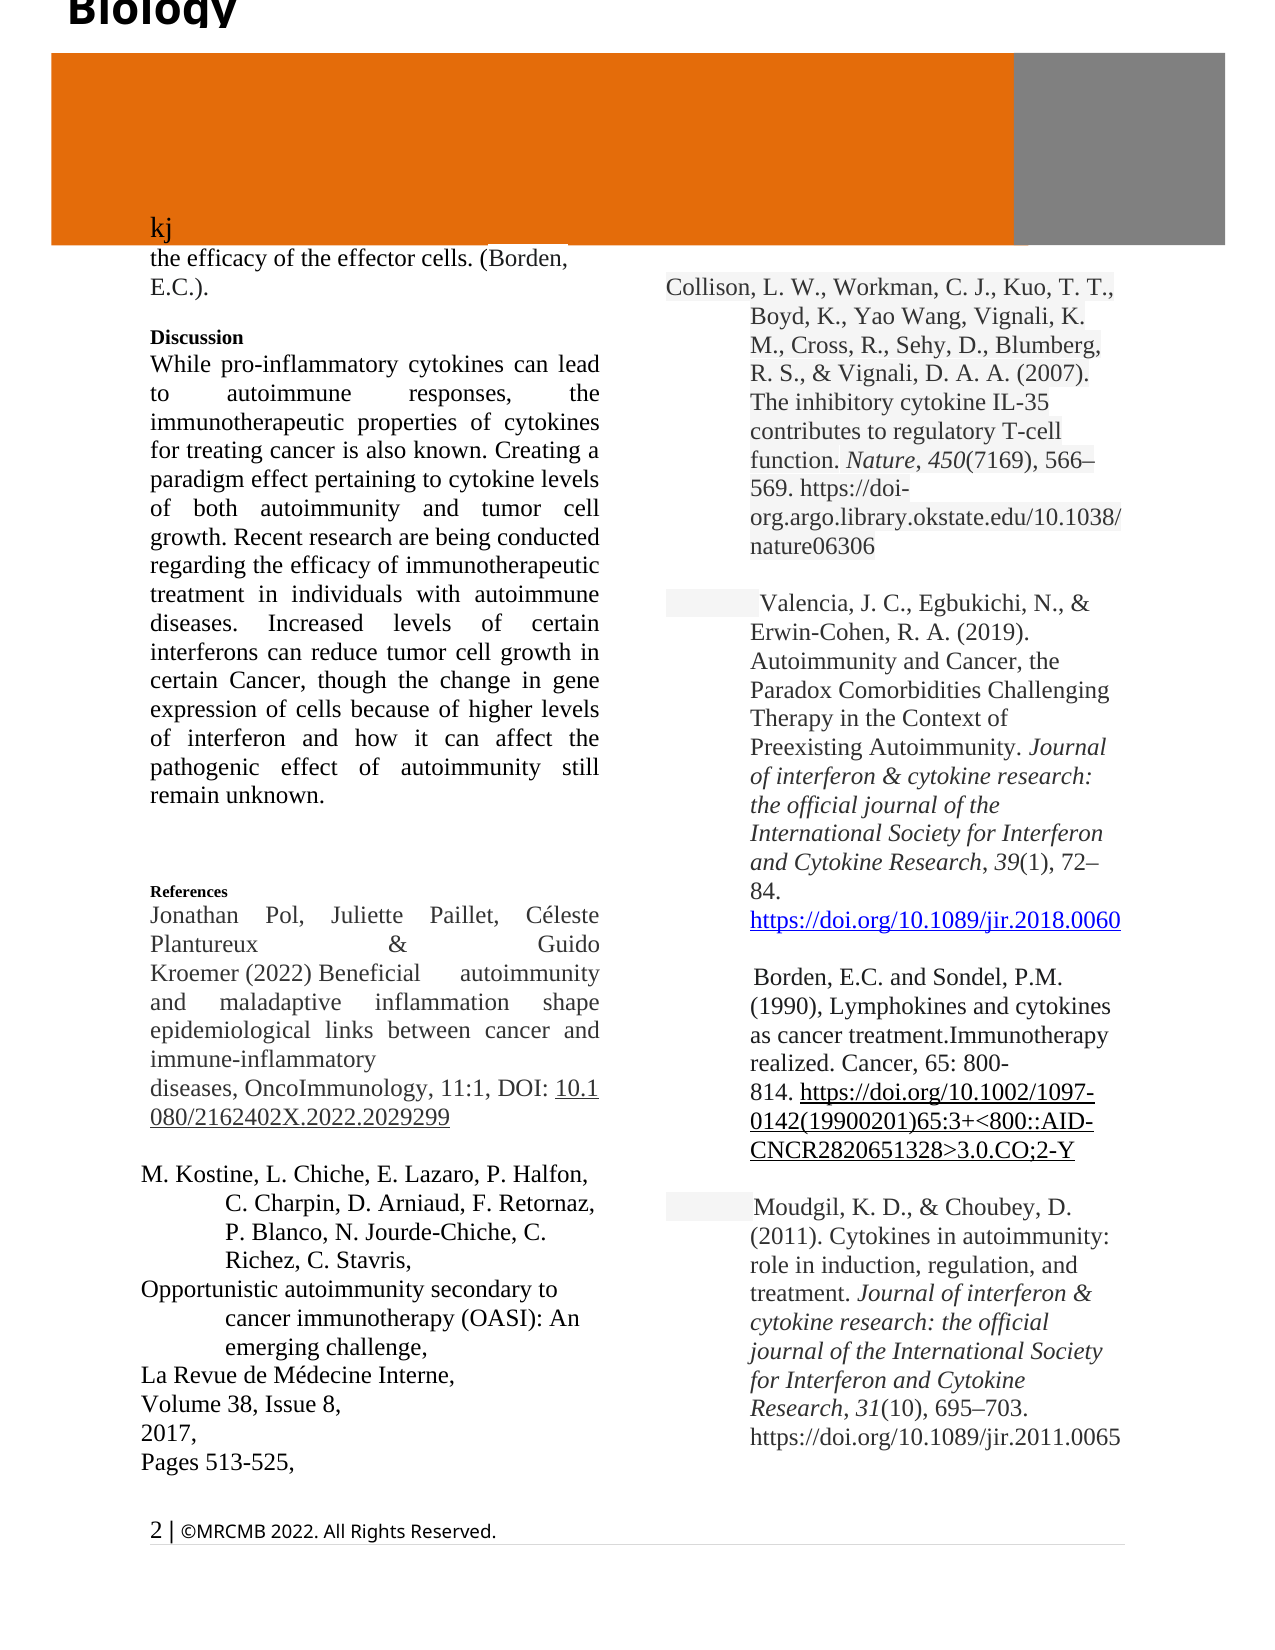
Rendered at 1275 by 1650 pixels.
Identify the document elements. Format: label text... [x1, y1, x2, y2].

text La Revue de Médecine Interne, [141, 1361, 600, 1389]
text Pages 513-525, [141, 1447, 600, 1476]
text Opportunistic autoimmunity secondary to cancer immunotherapy (OASI): An emerging challenge, [141, 1274, 600, 1361]
text 2017, [141, 1418, 600, 1447]
text Moudgil, K. D., & Choubey, D. (2011). Cytokines in autoimmunity: role in induction, regulation, and treatment. Journal of interferon & cytokine research: the official journal of the International Society for Interferon and Cytokine Research, 31(10), 695–703. https://doi.org/10.1089/jir.2011.0065 [666, 1192, 1125, 1451]
text References [150, 881, 600, 901]
text Jonathan Pol, Juliette Paillet, Céleste Plantureux & Guido Kroemer (2022) Beneficial autoimmunity and maladaptive inflammation shape epidemiological links between cancer and immune-inflammatory diseases, OncoImmunology, 11:1, DOI: 10.1080/2162402X.2022.2029299 [376, 1044, 600, 1131]
text While pro-inflammatory cytokines can lead to autoimmune responses, the immunotherapeutic properties of cytokines for treating cancer is also known. Creating a paradigm effect pertaining to cytokine levels of both autoimmunity and tumor cell growth. Recent research are being conducted regarding the efficacy of immunotherapeutic treatment in individuals with autoimmune diseases. Increased levels of certain interferons can reduce tumor cell growth in certain Cancer, though the change in gene expression of cells because of higher levels of interferon and how it can affect the pathogenic effect of autoimmunity still remain unknown. [150, 349, 600, 809]
text Valencia, J. C., Egbukichi, N., & Erwin-Cohen, R. A. (2019). Autoimmunity and Cancer, the Paradox Comorbidities Challenging Therapy in the Context of Preexisting Autoimmunity. Journal of interferon & cytokine research: the official journal of the International Society for Interferon and Cytokine Research, 39(1), 72–84. https://doi.org/10.1089/jir.2018.0060 [666, 588, 1125, 933]
text Volume 38, Issue 8, [141, 1389, 600, 1418]
text Collison, L. W., Workman, C. J., Kuo, T. T., Boyd, K., Yao Wang, Vignali, K. M., Cross, R., Sehy, D., Blumberg, R. S., & Vignali, D. A. A. (2007). The inhibitory cytokine IL-35 contributes to regulatory T-cell function. Nature, 450(7169), 566–569. https://doi-org.argo.library.okstate.edu/10.1038/nature06306 [666, 272, 1125, 560]
text Borden, E.C. and Sondel, P.M. (1990), Lymphokines and cytokines as cancer treatment.Immunotherapy realized. Cancer, 65: 800-814. https://doi.org/10.1002/1097-0142(19900201)65:3+<800::AID-CNCR2820651328>3.0.CO;2-Y [666, 962, 1125, 1163]
text Discussion [150, 325, 600, 349]
text M. Kostine, L. Chiche, E. Lazaro, P. Halfon, C. Charpin, D. Arniaud, F. Retornaz, P. Blanco, N. Jourde-Chiche, C. Richez, C. Stavris, [141, 1159, 600, 1274]
